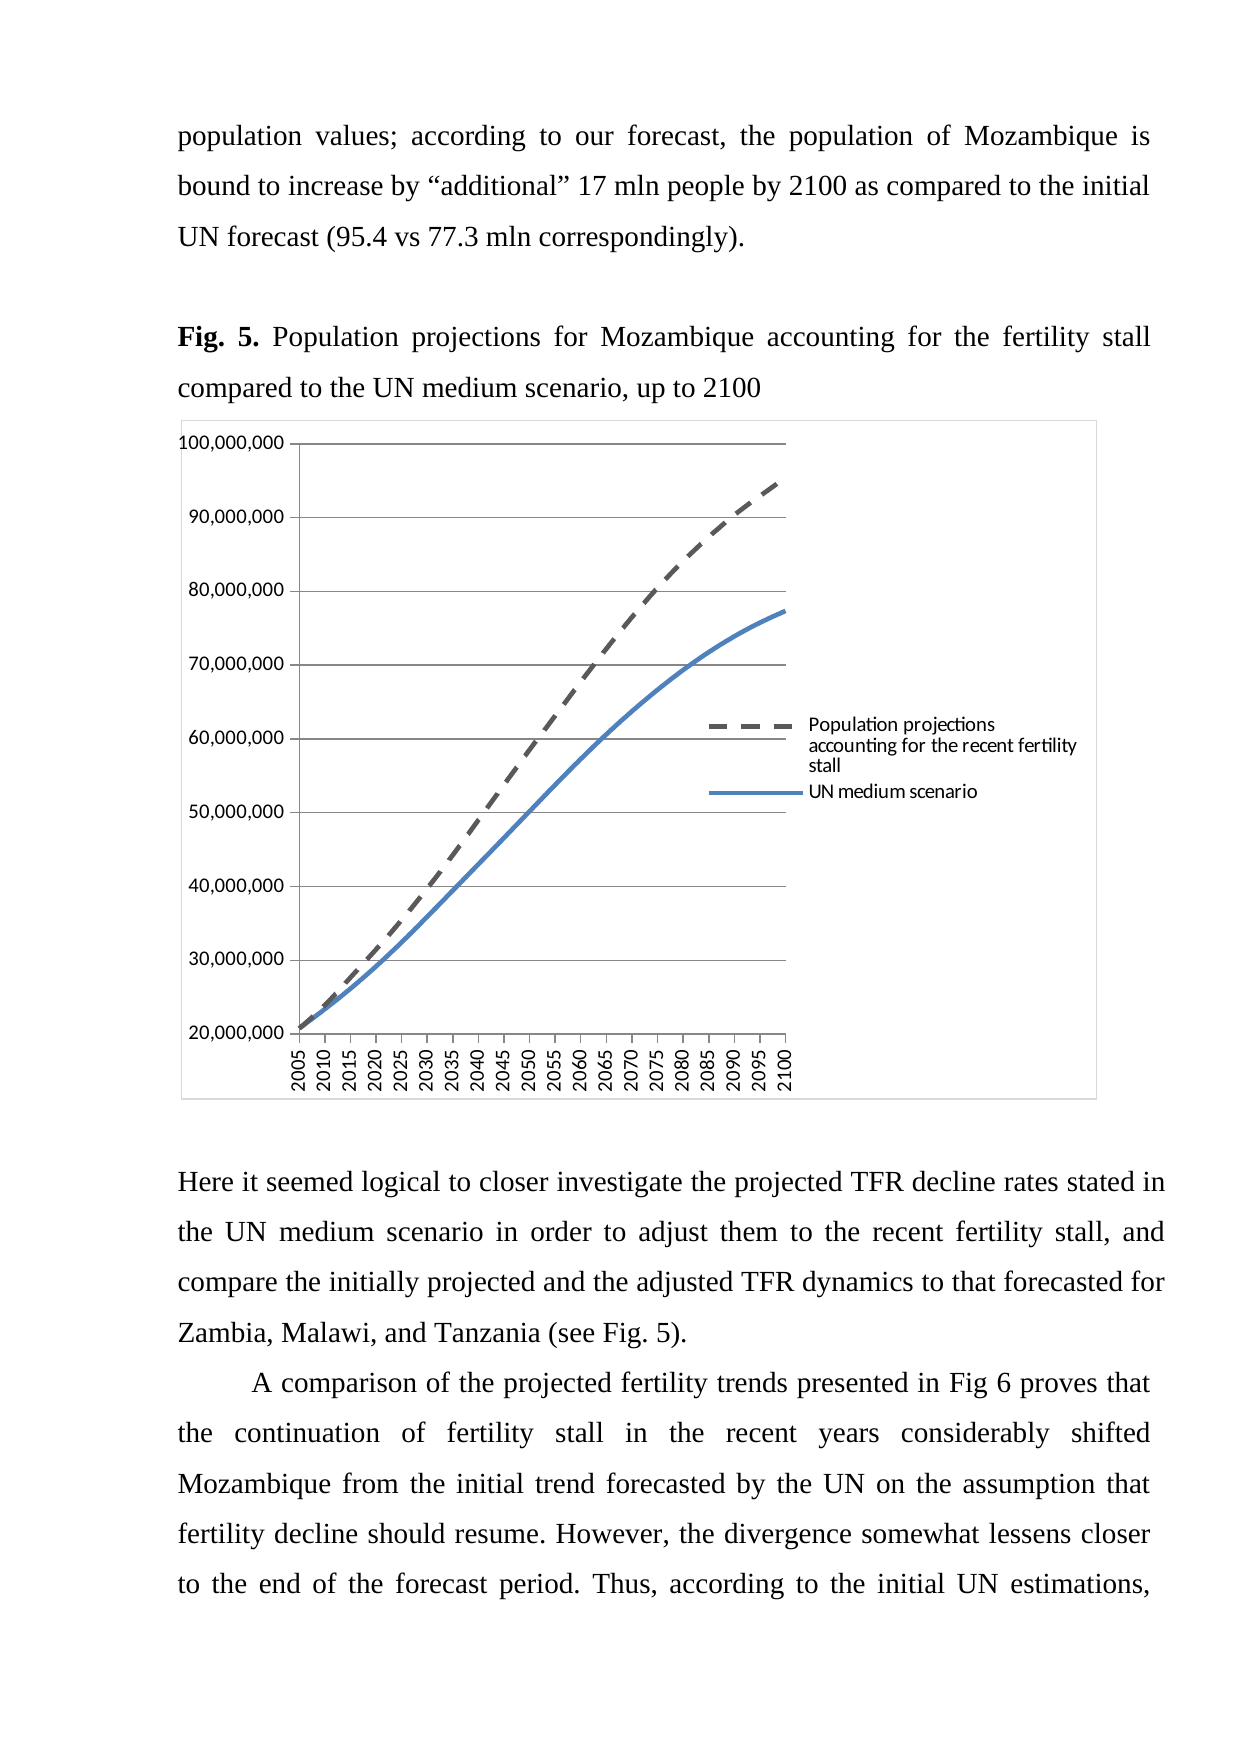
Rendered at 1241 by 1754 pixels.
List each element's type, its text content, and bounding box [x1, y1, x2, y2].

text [177, 1365, 1152, 1600]
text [177, 118, 1152, 252]
text Here it seemed logical to closer investigate the projected TFR decline rates stated in the UN medium scenario in order to adjust them to the recent fertility stall, and compare the initially projected and the adjusted TFR dynamics to that forecasted for Zambia, Malawi, and Tanzania (see Fig. 5). [177, 1164, 1167, 1348]
text Fig. 5. Population projections for Mozambique accounting for the fertility stall compared to the UN medium scenario, up to 2100 [177, 319, 1152, 403]
